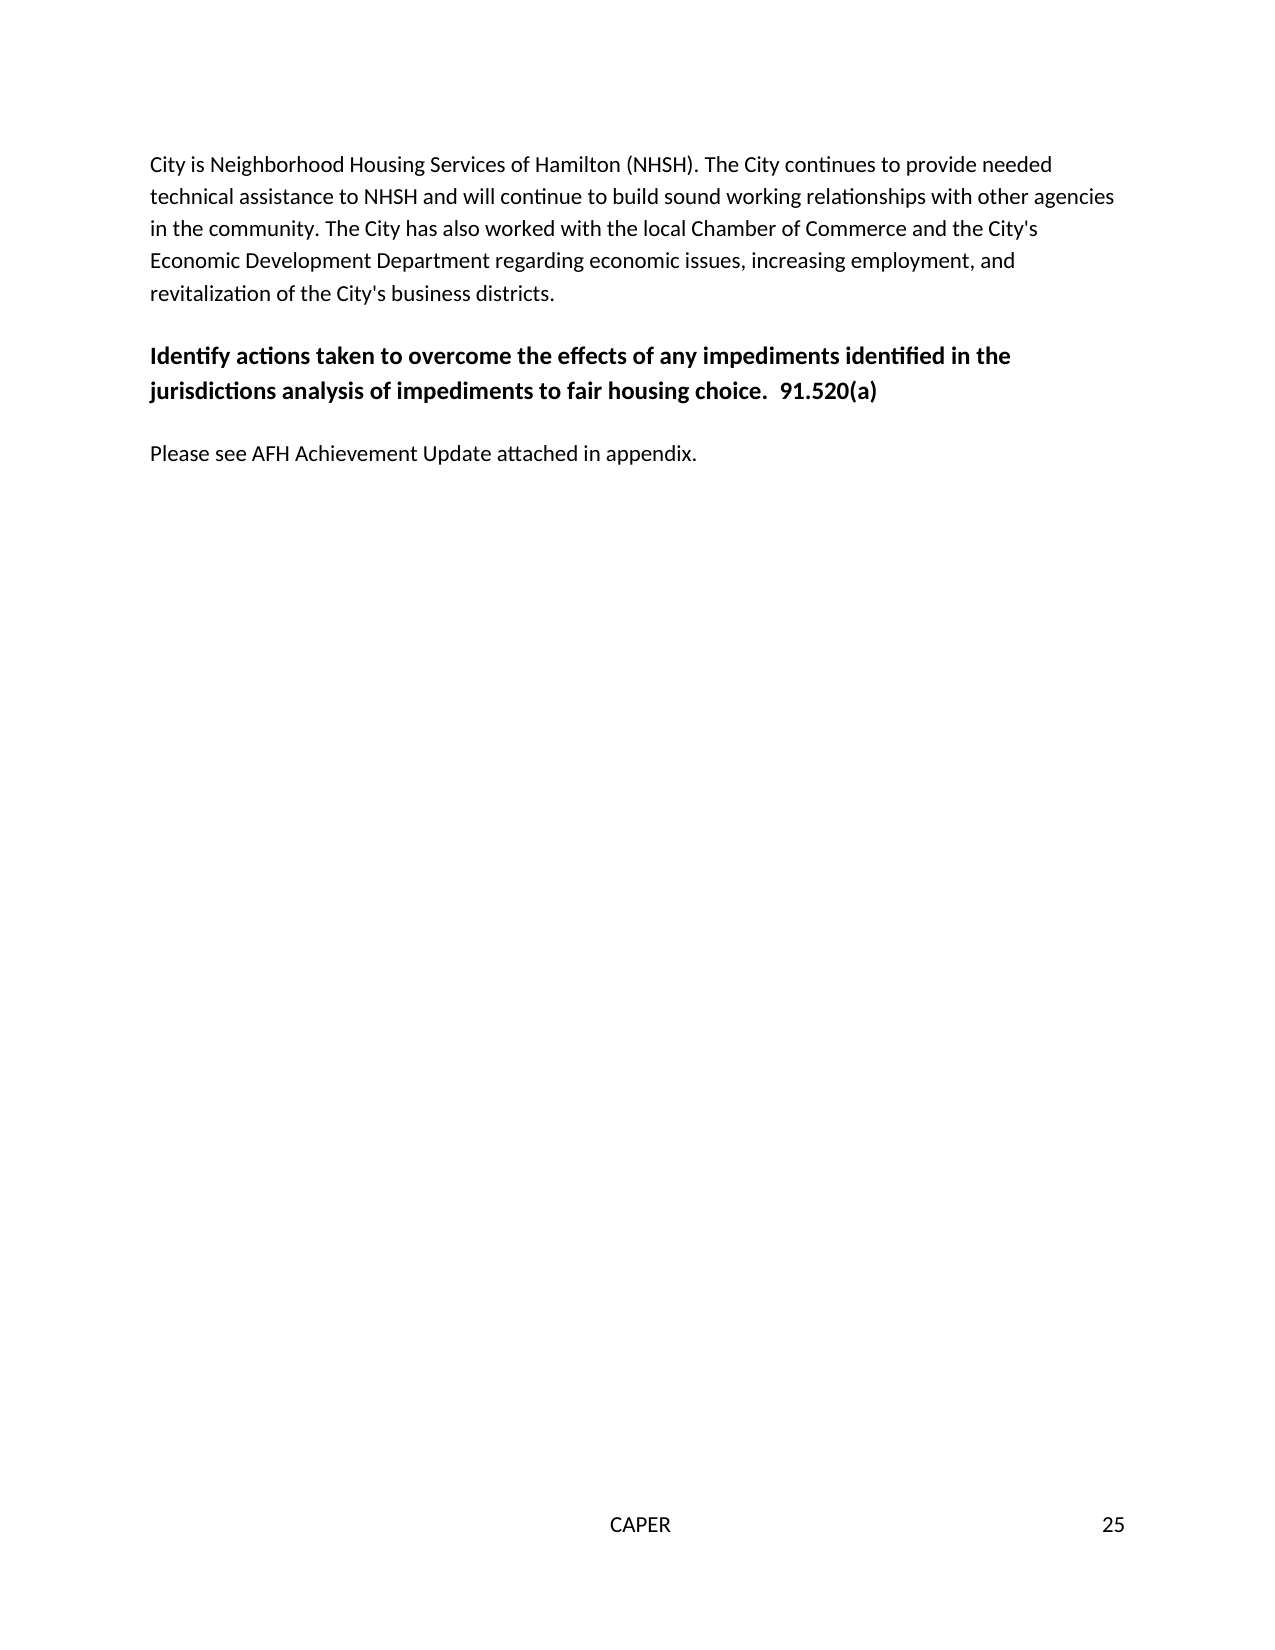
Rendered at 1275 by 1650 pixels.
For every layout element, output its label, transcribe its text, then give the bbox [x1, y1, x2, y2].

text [150, 150, 1125, 307]
text Identify actions taken to overcome the effects of any impediments identified in the jurisdictions analysis of impediments to fair housing choice. 91.520(a) [150, 340, 1125, 406]
text Please see AFH Achievement Update attached in appendix. [150, 439, 1125, 467]
